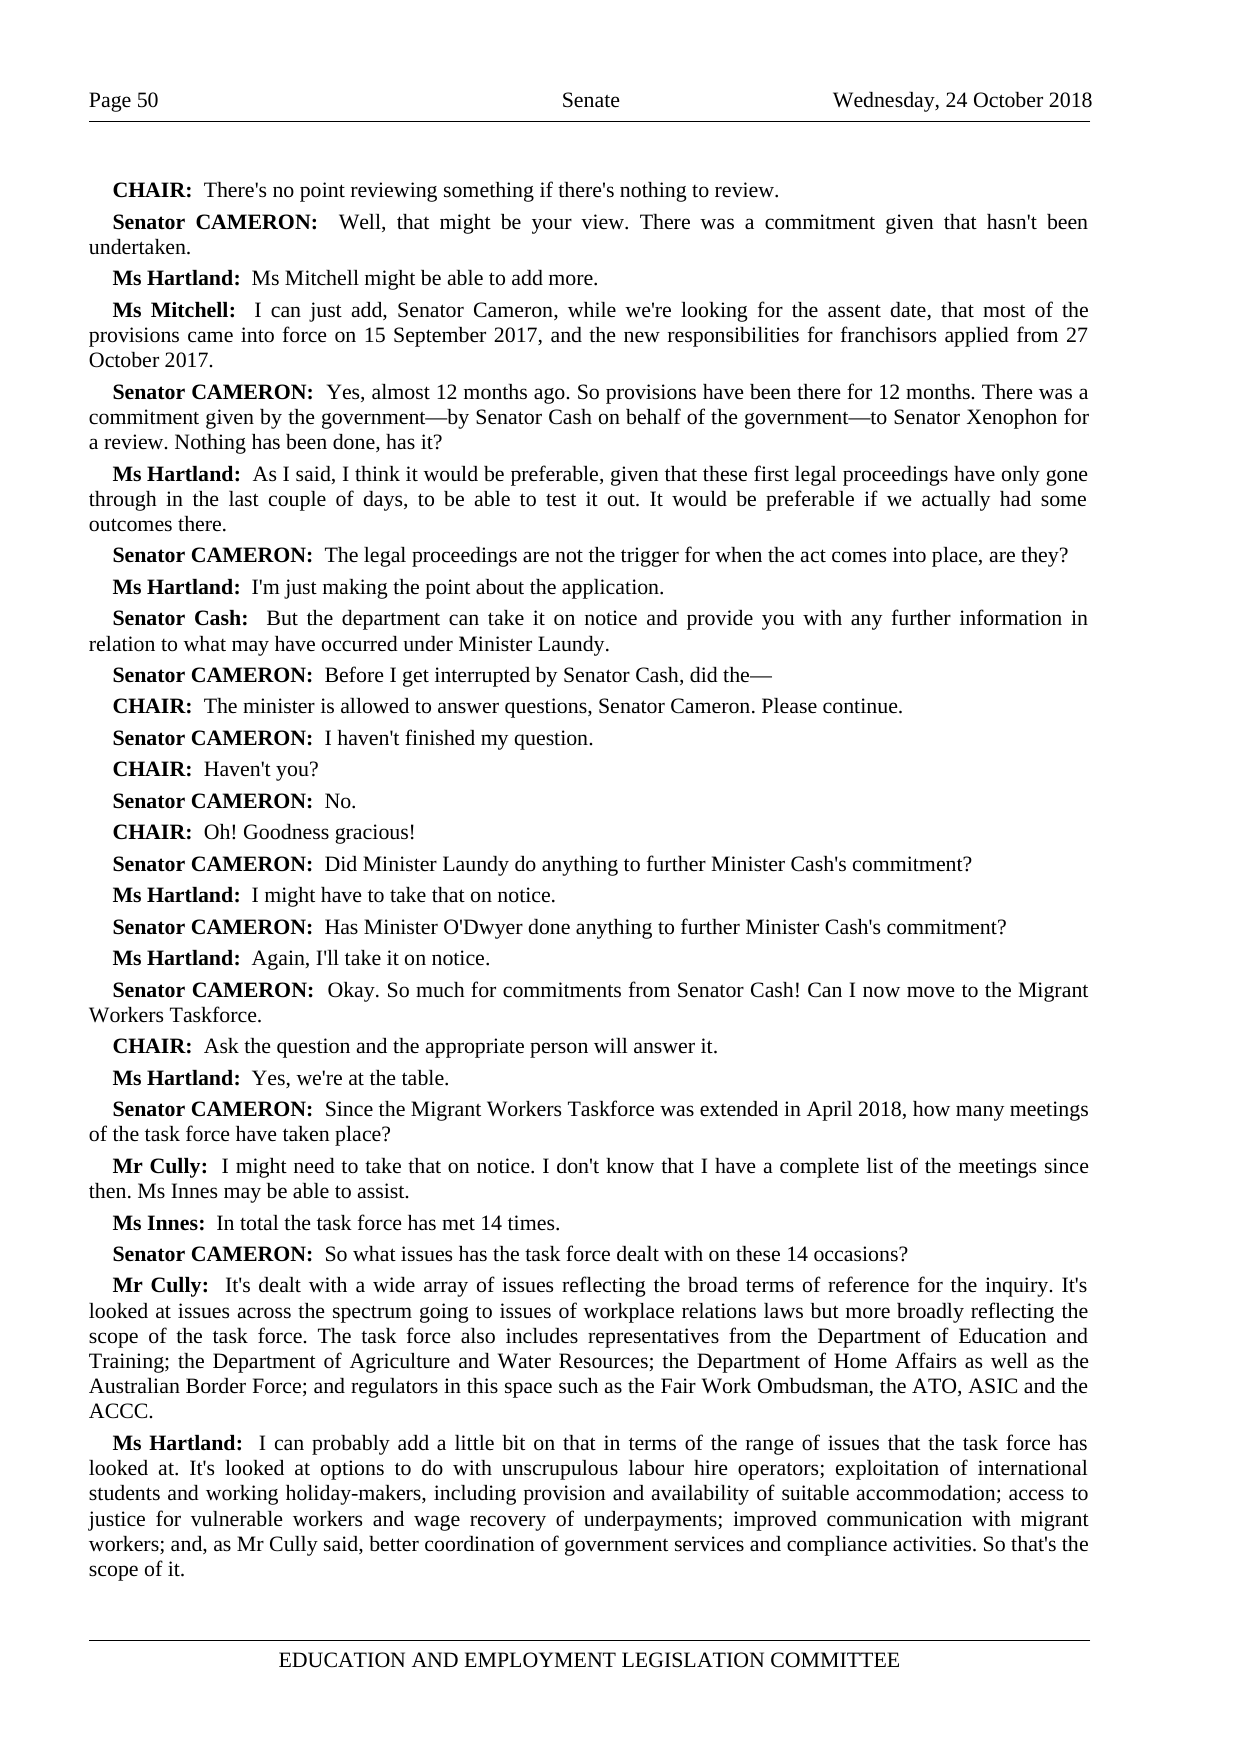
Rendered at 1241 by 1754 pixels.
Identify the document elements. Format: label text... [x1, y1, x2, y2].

text I can just add, Senator Cameron, while we're looking for the assent date, that most of the provisions came into force on 15 September 2017, and the new responsibilities for franchisors applied from 27 October 2017. [89, 297, 1090, 372]
text I can probably add a little bit on that in terms of the range of issues that the task force has looked at. It's looked at options to do with unscrupulous labour hire operators; exploitation of international students and working holiday-makers, including provision and availability of suitable accommodation; access to justice for vulnerable workers and wage recovery of underpayments; improved communication with migrant workers; and, as Mr Cully said, better coordination of government services and compliance activities. So that's the scope of it. [89, 1430, 1090, 1581]
text Ms Mitchell might be able to add more. [89, 265, 1090, 291]
text Did Minister Laundy do anything to further Minister Cash's commitment? [89, 851, 1090, 876]
text But the department can take it on notice and provide you with any further information in relation to what may have occurred under Minister Laundy. [89, 605, 1090, 656]
text Haven't you? [89, 756, 1090, 782]
text Again, I'll take it on notice. [89, 945, 1090, 970]
text Well, that might be your view. There was a commitment given that hasn't been undertaken. [89, 209, 1090, 259]
text Since the Migrant Workers Taskforce was extended in April 2018, how many meetings of the task force have taken place? [89, 1096, 1090, 1147]
text The minister is allowed to answer questions, Senator Cameron. Please continue. [89, 693, 1090, 719]
text As I said, I think it would be preferable, given that these first legal proceedings have only gone through in the last couple of days, to be able to test it out. It would be preferable if we actually had some outcomes there. [89, 461, 1090, 536]
text Ask the question and the appropriate person will answer it. [89, 1033, 1090, 1058]
text The legal proceedings are not the trigger for when the act comes into place, are they? [89, 542, 1090, 568]
text It's dealt with a wide array of issues reflecting the broad terms of reference for the inquiry. It's looked at issues across the spectrum going to issues of workplace relations laws but more broadly reflecting the scope of the task force. The task force also includes representatives from the Department of Education and Training; the Department of Agriculture and Water Resources; the Department of Home Affairs as well as the Australian Border Force; and regulators in this space such as the Fair Work Ombudsman, the ATO, ASIC and the ACCC. [89, 1272, 1090, 1424]
text In total the task force has met 14 times. [89, 1209, 1090, 1235]
text Yes, almost 12 months ago. So provisions have been there for 12 months. There was a commitment given by the government—by Senator Cash on behalf of the government—to Senator Xenophon for a review. Nothing has been done, has it? [89, 379, 1090, 454]
text Before I get interrupted by Senator Cash, did the— [89, 662, 1090, 687]
text So what issues has the task force dealt with on these 14 occasions? [89, 1241, 1090, 1266]
text Okay. So much for commitments from Senator Cash! Can I now move to the Migrant Workers Taskforce. [89, 977, 1090, 1027]
text No. [89, 788, 1090, 813]
text Has Minister O'Dwyer done anything to further Minister Cash's commitment? [89, 914, 1090, 939]
text Yes, we're at the table. [89, 1065, 1090, 1090]
text There's no point reviewing something if there's nothing to review. [89, 177, 1090, 202]
text I haven't finished my question. [89, 725, 1090, 750]
text I might have to take that on notice. [89, 882, 1090, 907]
text Oh! Goodness gracious! [89, 819, 1090, 844]
text I'm just making the point about the application. [89, 574, 1090, 599]
text I might need to take that on notice. I don't know that I have a complete list of the meetings since then. Ms Innes may be able to assist. [89, 1153, 1090, 1203]
